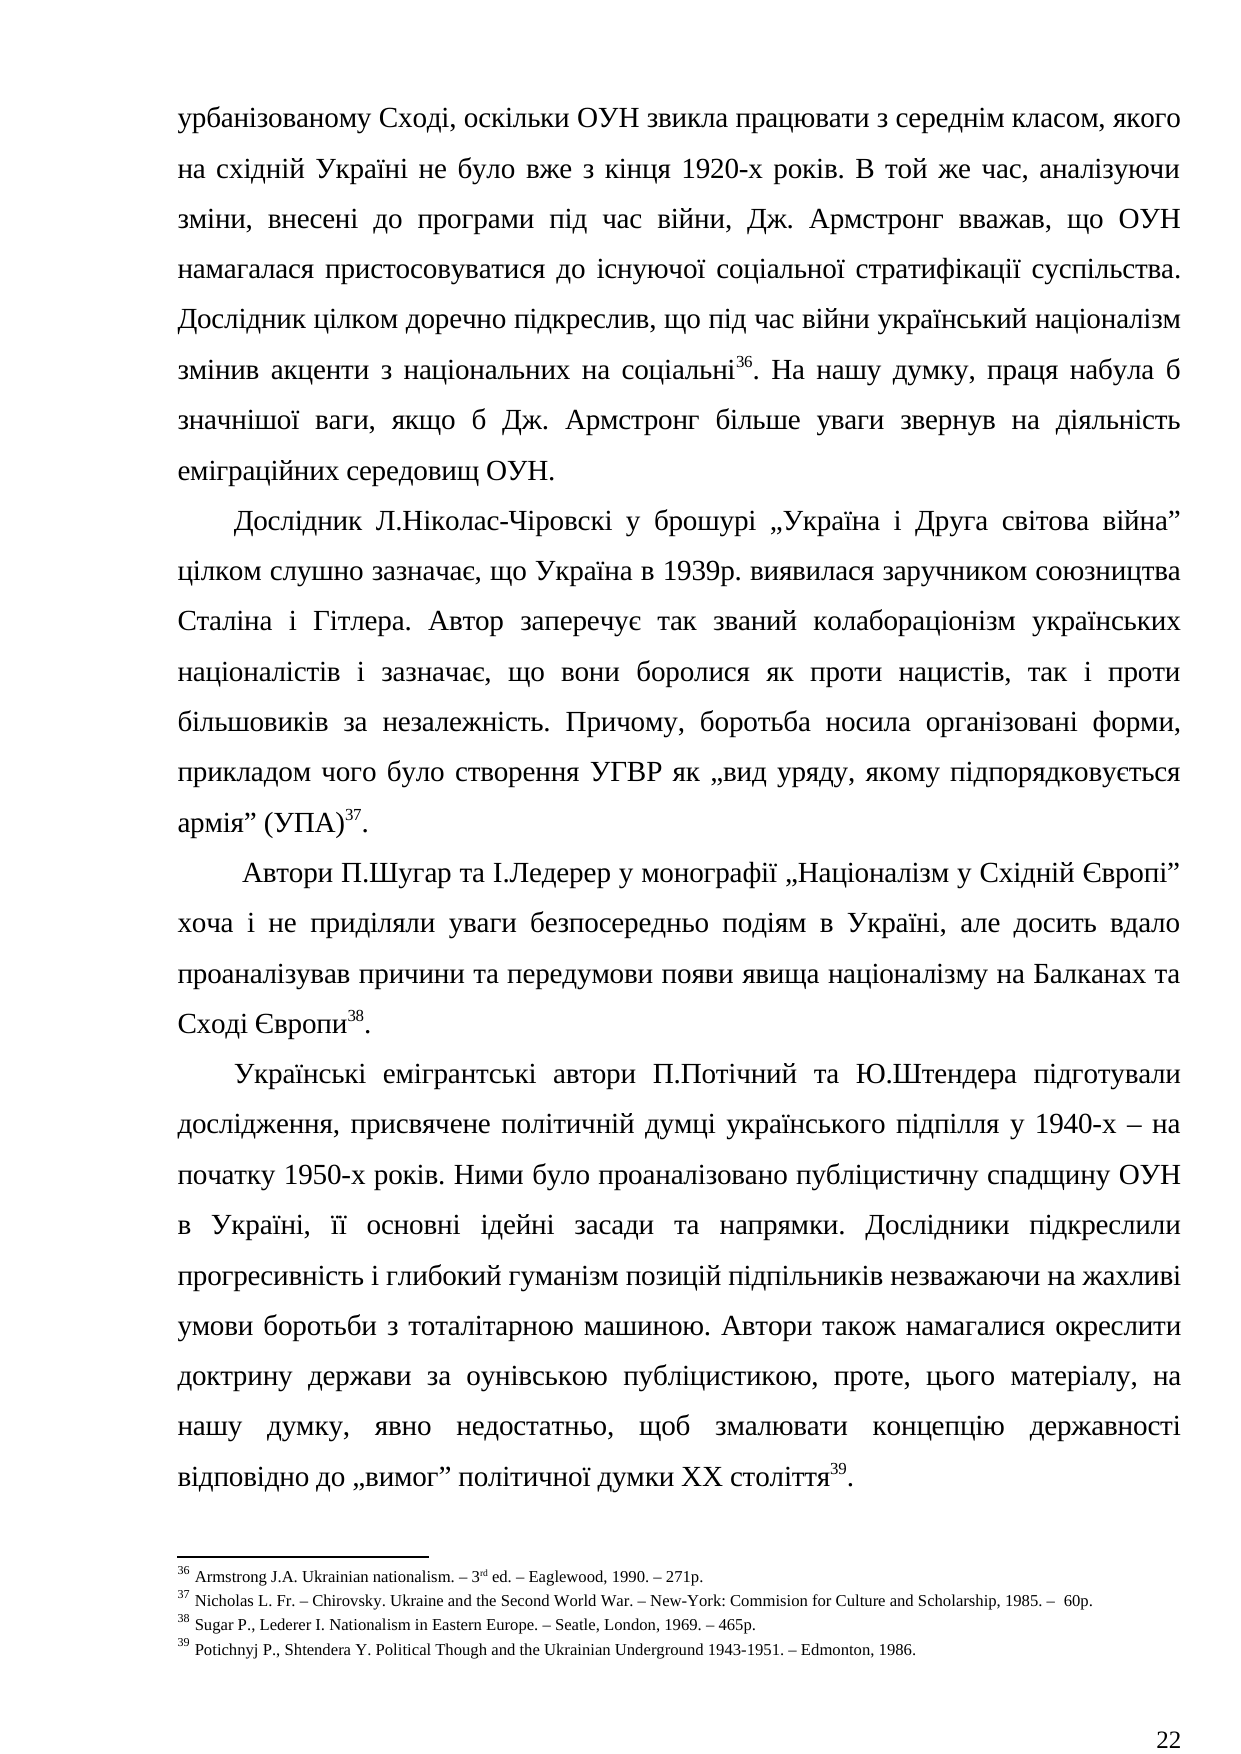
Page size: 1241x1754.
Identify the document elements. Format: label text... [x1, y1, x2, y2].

text Українські емігрантські автори П.Потічний та Ю.Штендера підготували дослідження, присвячене політичній думці українського підпілля у 1940-х – на початку 1950-х років. Ними було проаналізовано публіцистичну спадщину ОУН в Україні, її основні ідейні засади та напрямки. Дослідники підкреслили прогресивність і глибокий гуманізм позицій підпільників незважаючи на жахливі умови боротьби з тоталітарною машиною. Автори також намагалися окреслити доктрину держави за оунівською публіцистикою, проте, цього матеріалу, на нашу думку, явно недостатньо, щоб змалювати концепцію державності відповідно до „вимог” політичної думки ХХ століття. [177, 1056, 1181, 1492]
text Дослідник Л.Ніколас-Чіровскі у брошурі „Україна і Друга світова війна” цілком слушно зазначає, що Україна в 1939р. виявилася заручником союзництва Сталіна і Гітлера. Автор заперечує так званий колабораціонізм українських націоналістів і зазначає, що вони боролися як проти нацистів, так і проти більшовиків за незалежність. Причому, боротьба носила організовані форми, прикладом чого було створення УГВР як „вид уряду, якому підпорядковується армія” (УПА). [177, 503, 1181, 838]
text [177, 100, 1181, 486]
text Автори П.Шугар та І.Ледерер у монографії „Націоналізм у Східній Європі” хоча і не приділяли уваги безпосередньо подіям в Україні, але досить вдало проаналізував причини та передумови появи явища націоналізму на Балканах та Сході Європи. [177, 855, 1181, 1039]
